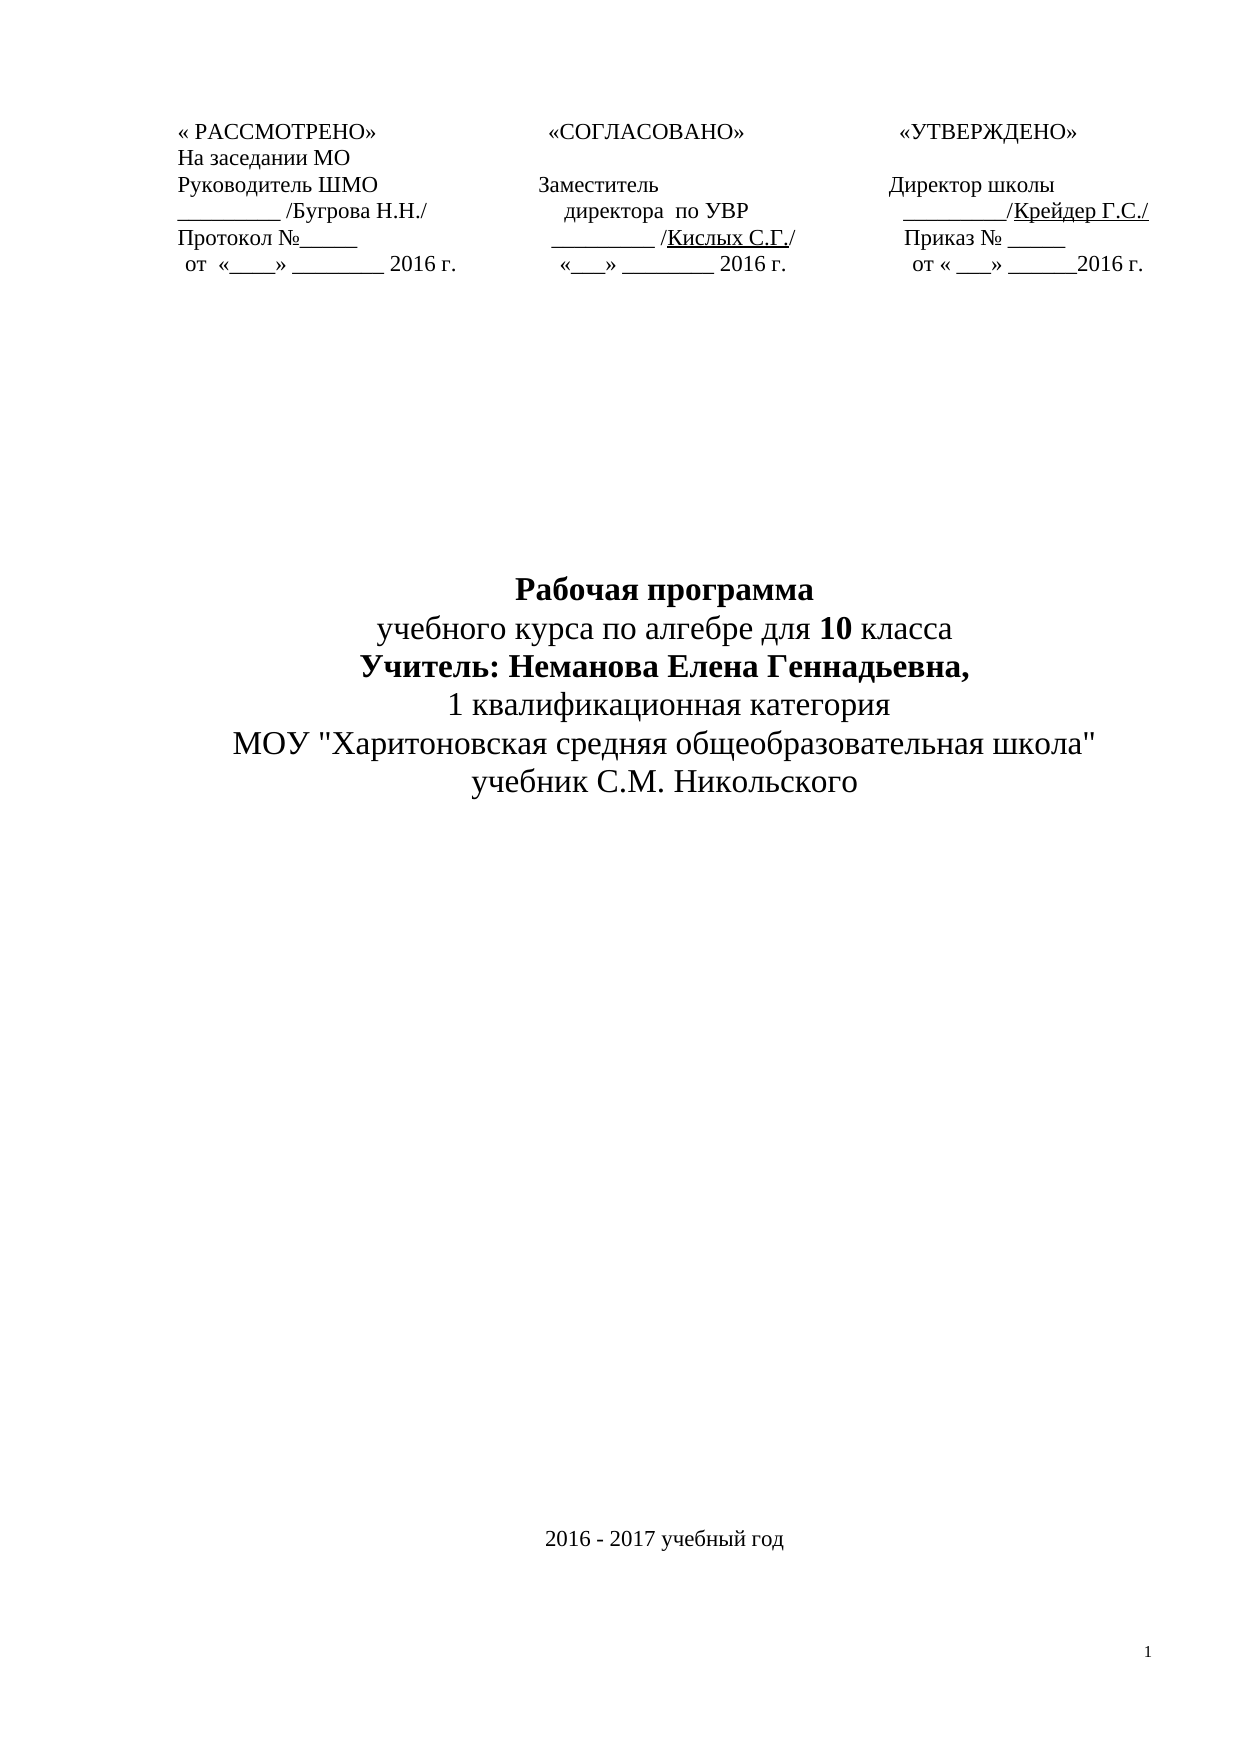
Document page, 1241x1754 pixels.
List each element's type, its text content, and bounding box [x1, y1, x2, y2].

text _________ /Бугрова Н.Н./ директора по УВР _________/Крейдер Г.С./ [177, 197, 1152, 223]
text 2016 - 2017 учебный год [177, 1525, 1152, 1551]
text от «____» ________ 2016 г. «___» ________ 2016 г. от « ___» ______2016 г. [177, 250, 1152, 276]
text учебного курса по алгебре для 10 класса [177, 608, 1152, 646]
text учебник С.М. Никольского [177, 761, 1152, 799]
text МОУ "Харитоновская средняя общеобразовательная школа" [177, 723, 1152, 761]
text Рабочая программа [177, 569, 1152, 608]
text Учитель: Неманова Елена Геннадьевна, [177, 646, 1152, 684]
text 1 квалификационная категория [177, 684, 1152, 723]
text На заседании МО [177, 144, 1152, 171]
text Протокол №_____ _________ /Кислых С.Г./ Приказ № _____ [177, 223, 1152, 250]
text « РАССМОТРЕНО» «СОГЛАСОВАНО» «УТВЕРЖДЕНО» [177, 118, 1152, 144]
text Руководитель ШМО Заместитель Директор школы [177, 171, 1152, 197]
